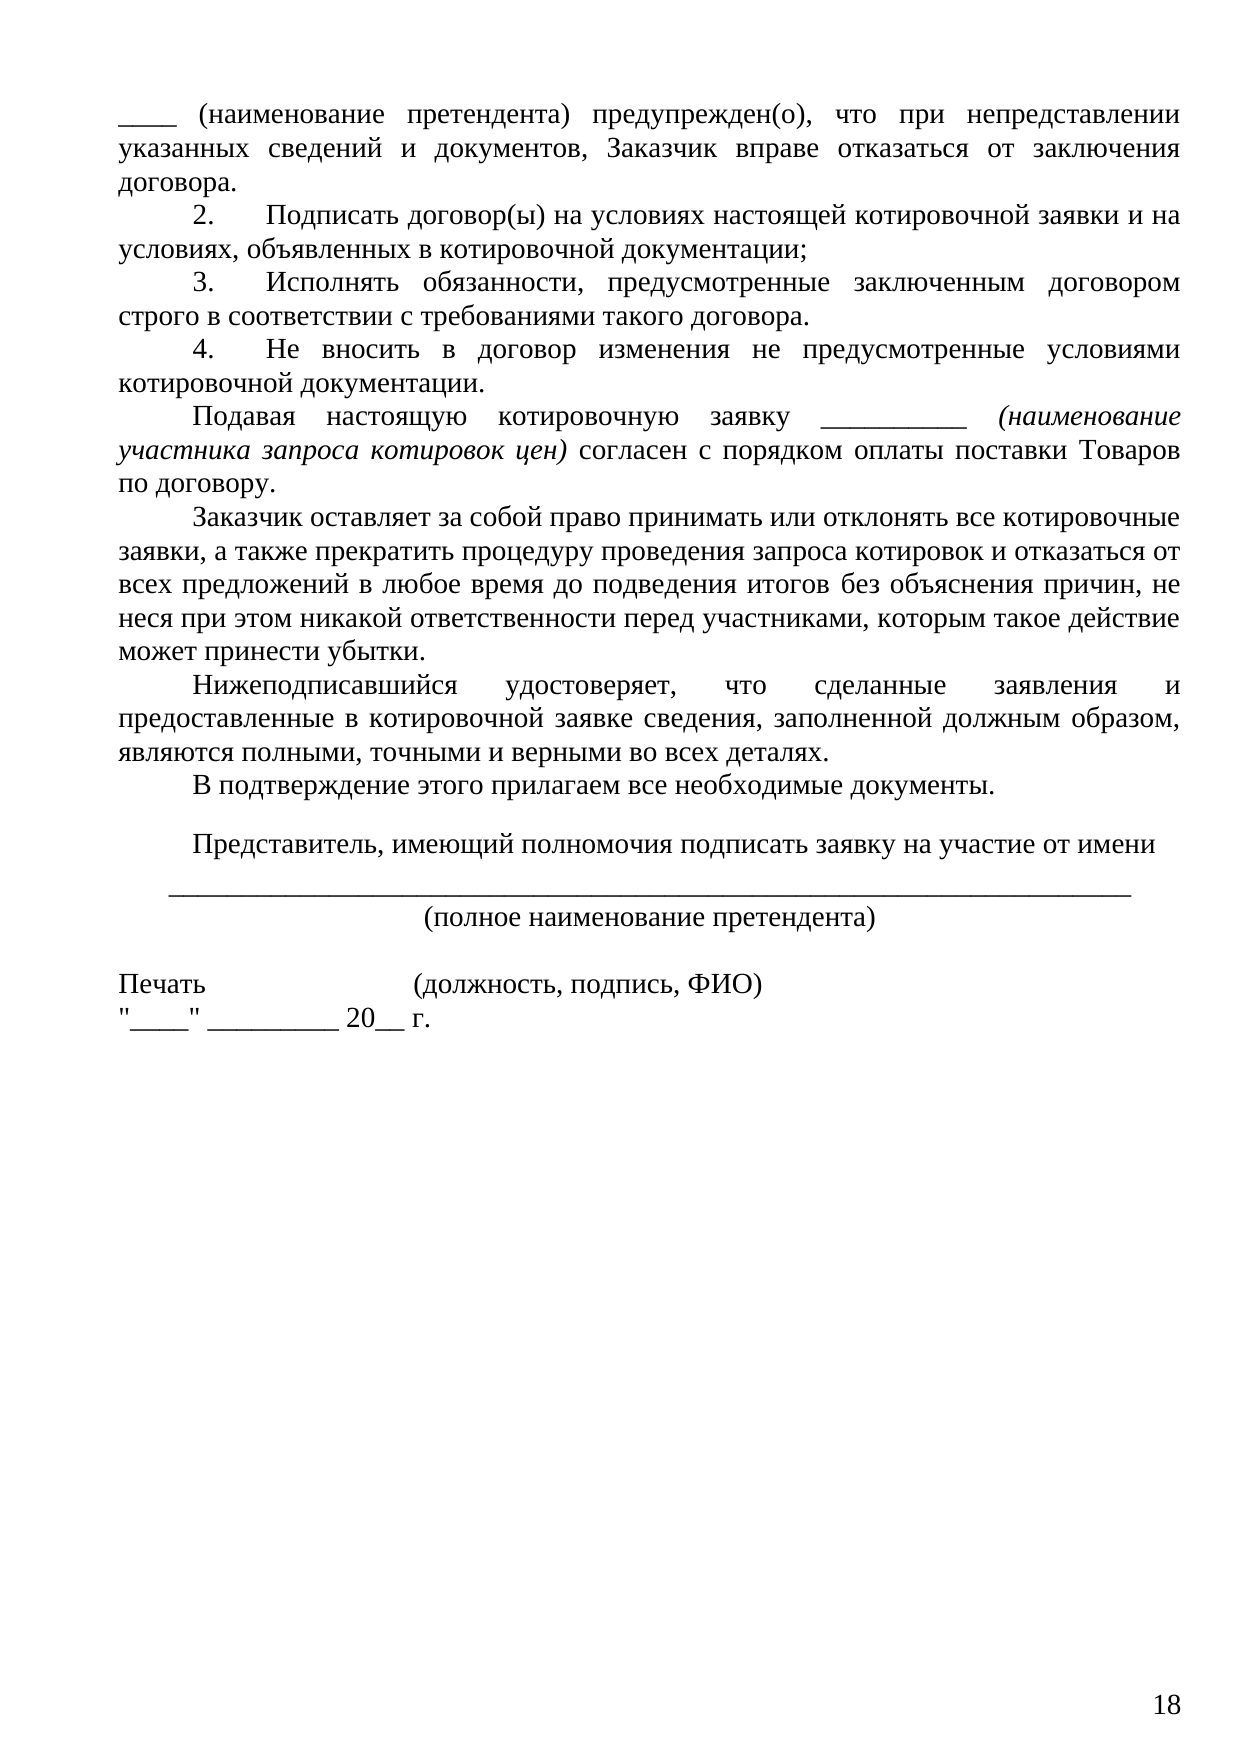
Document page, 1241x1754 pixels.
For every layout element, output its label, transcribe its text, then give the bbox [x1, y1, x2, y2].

list Подписать договор(ы) на условиях настоящей котировочной заявки и на условиях, объявленных в котировочной документации; [118, 197, 1181, 264]
list Исполнять обязанности, предусмотренные заключенным договором строго в соответствии с требованиями такого договора. [118, 264, 1181, 331]
list Нижеподписавшийся удостоверяет, что сделанные заявления и предоставленные в котировочной заявке сведения, заполненной должным образом, являются полными, точными и верными во всех деталях. [118, 667, 1181, 767]
text Подавая настоящую котировочную заявку __________ (наименование участника запроса котировок цен) согласен с порядком оплаты поставки Товаров по договору. [118, 398, 1181, 499]
text Печать (должность, подпись, ФИО) [118, 966, 1181, 1000]
text Заказчик оставляет за собой право принимать или отклонять все котировочные заявки, а также прекратить процедуру проведения запроса котировок и отказаться от всех предложений в любое время до подведения итогов без объяснения причин, не неся при этом никакой ответственности перед участниками, которым такое действие может принести убытки. [118, 499, 1181, 667]
list Не вносить в договор изменения не предусмотренные условиями котировочной документации. [118, 331, 1181, 398]
text __________________________________________________________________ [118, 866, 1181, 899]
text (полное наименование претендента) [118, 899, 1181, 933]
text "____" _________ 20__ г. [118, 1000, 1181, 1033]
list В подтверждение этого прилагаем все необходимые документы. [118, 767, 1181, 801]
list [118, 97, 1181, 197]
subtitle Представитель, имеющий полномочия подписать заявку на участие от имени [118, 826, 1181, 859]
